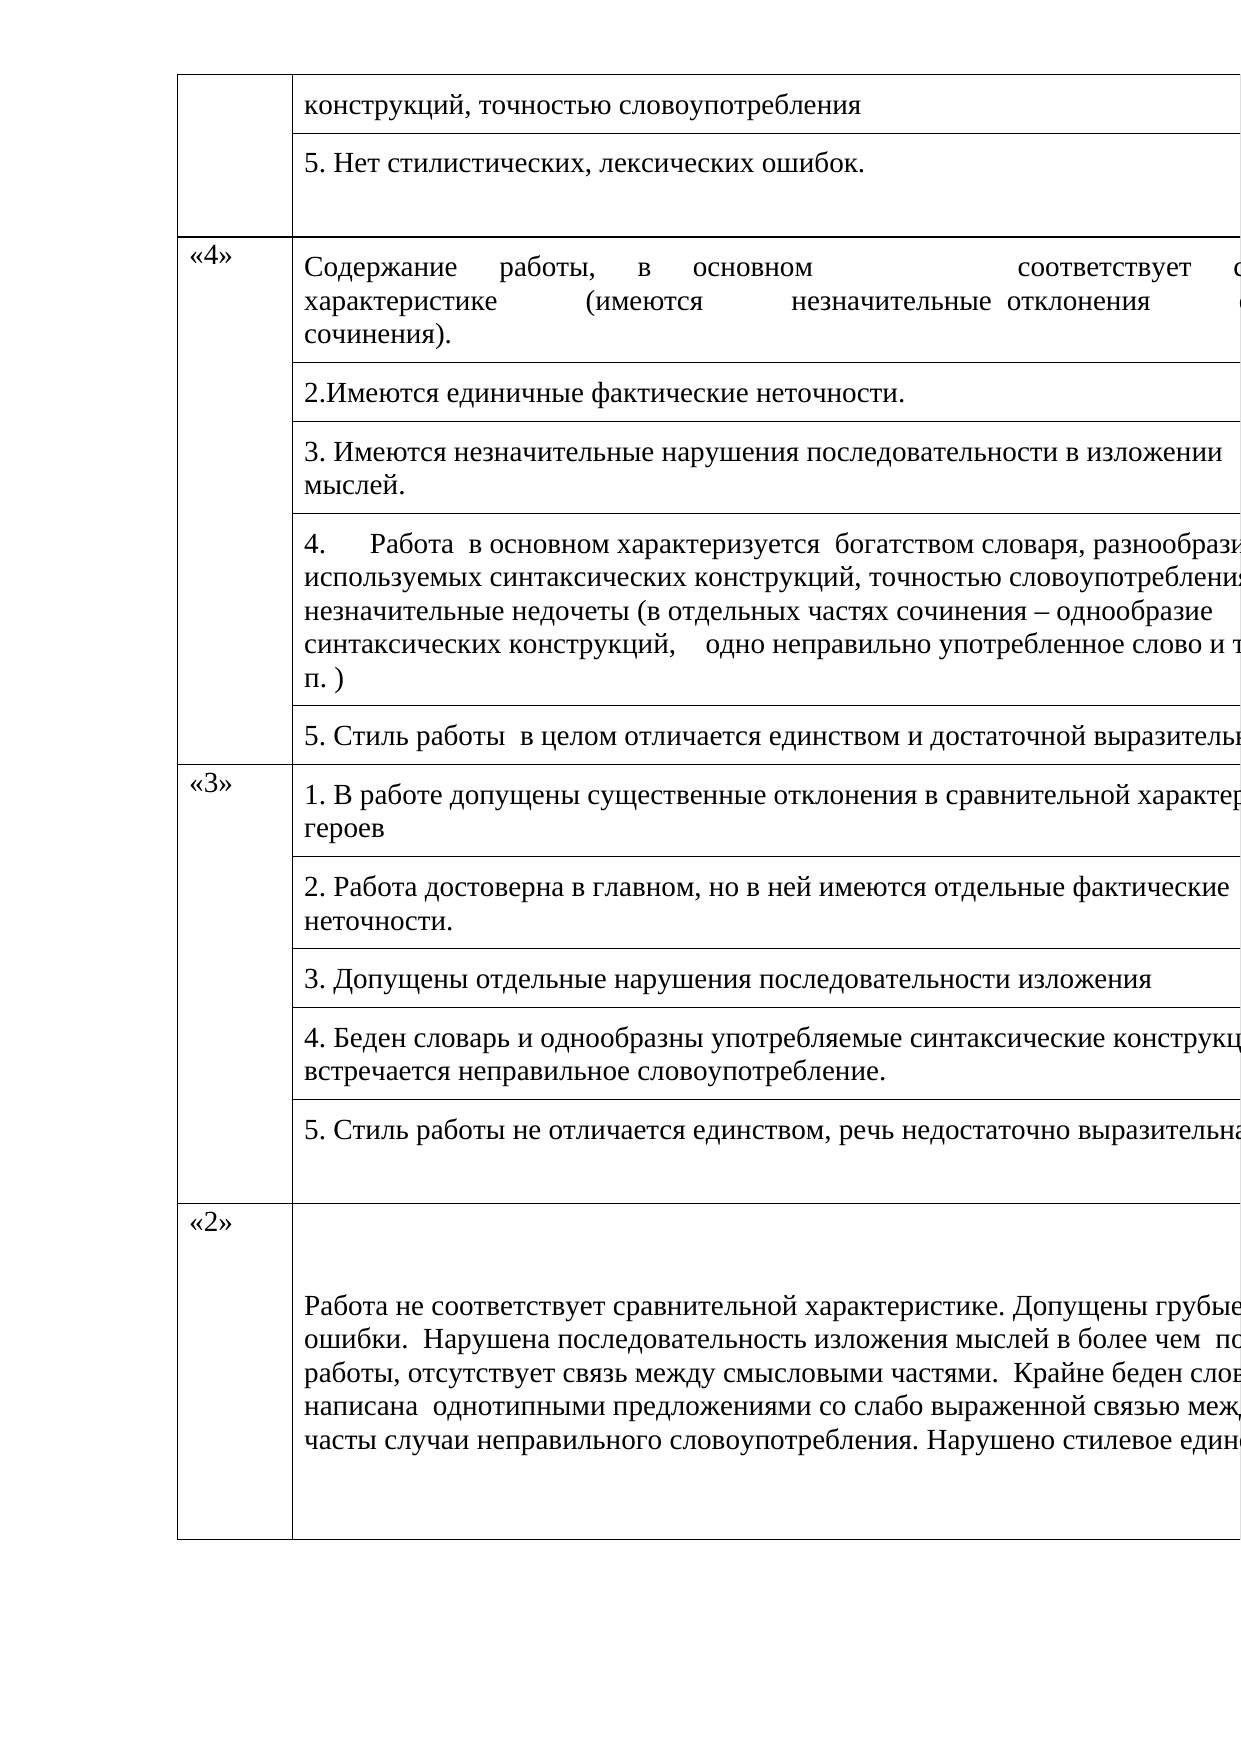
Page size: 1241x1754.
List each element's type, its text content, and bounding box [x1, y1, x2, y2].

table_cell «2» [178, 1204, 292, 1539]
table_cell «3» [178, 765, 292, 1203]
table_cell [293, 75, 1240, 132]
table_cell 2. Работа достоверна в главном, но в ней имеются отдельные фактические неточности. [293, 857, 1240, 948]
table_cell Содержание работы, в основном соответствует сравнительной характеристике (имеются незначительные отклонения от темы сочинения). [293, 238, 1240, 362]
table_cell 4. Беден словарь и однообразны употребляемые синтаксические конструкции, встречается неправильное словоупотребление. [293, 1008, 1240, 1099]
table_cell 3. Имеются незначительные нарушения последовательности в изложении мыслей. [293, 422, 1240, 513]
table_cell 1. В работе допущены существенные отклонения в сравнительной характеристике героев [293, 765, 1240, 856]
table_cell 5. Нет стилистических, лексических ошибок. [293, 134, 1240, 236]
table_cell 2.Имеются единичные фактические неточности. [293, 363, 1240, 421]
table_cell «4» [178, 238, 292, 764]
table_cell Работа не соответствует сравнительной характеристике. Допущены грубые фактические ошибки. Нарушена последовательность изложения мыслей в более чем половине работы, отсутствует связь между смысловыми частями. Крайне беден словарь, работа написана однотипными предложениями со слабо выраженной связью между ними, часты случаи неправильного словоупотребления. Нарушено стилевое единство текста. [293, 1204, 1240, 1539]
table_cell 3. Допущены отдельные нарушения последовательности изложения [293, 949, 1240, 1007]
table_cell 5. Стиль работы в целом отличается единством и достаточной выразительностью. [293, 706, 1240, 764]
table_cell 4. Работа в основном характеризуется богатством словаря, разнообразием используемых синтаксических конструкций, точностью словоупотребления, но имеются незначительные недочеты (в отдельных частях сочинения – однообразие синтаксических конструкций, одно неправильно употребленное слово и т п. ) [293, 514, 1240, 705]
table_cell 5. Стиль работы не отличается единством, речь недостаточно выразительна. [293, 1100, 1240, 1203]
